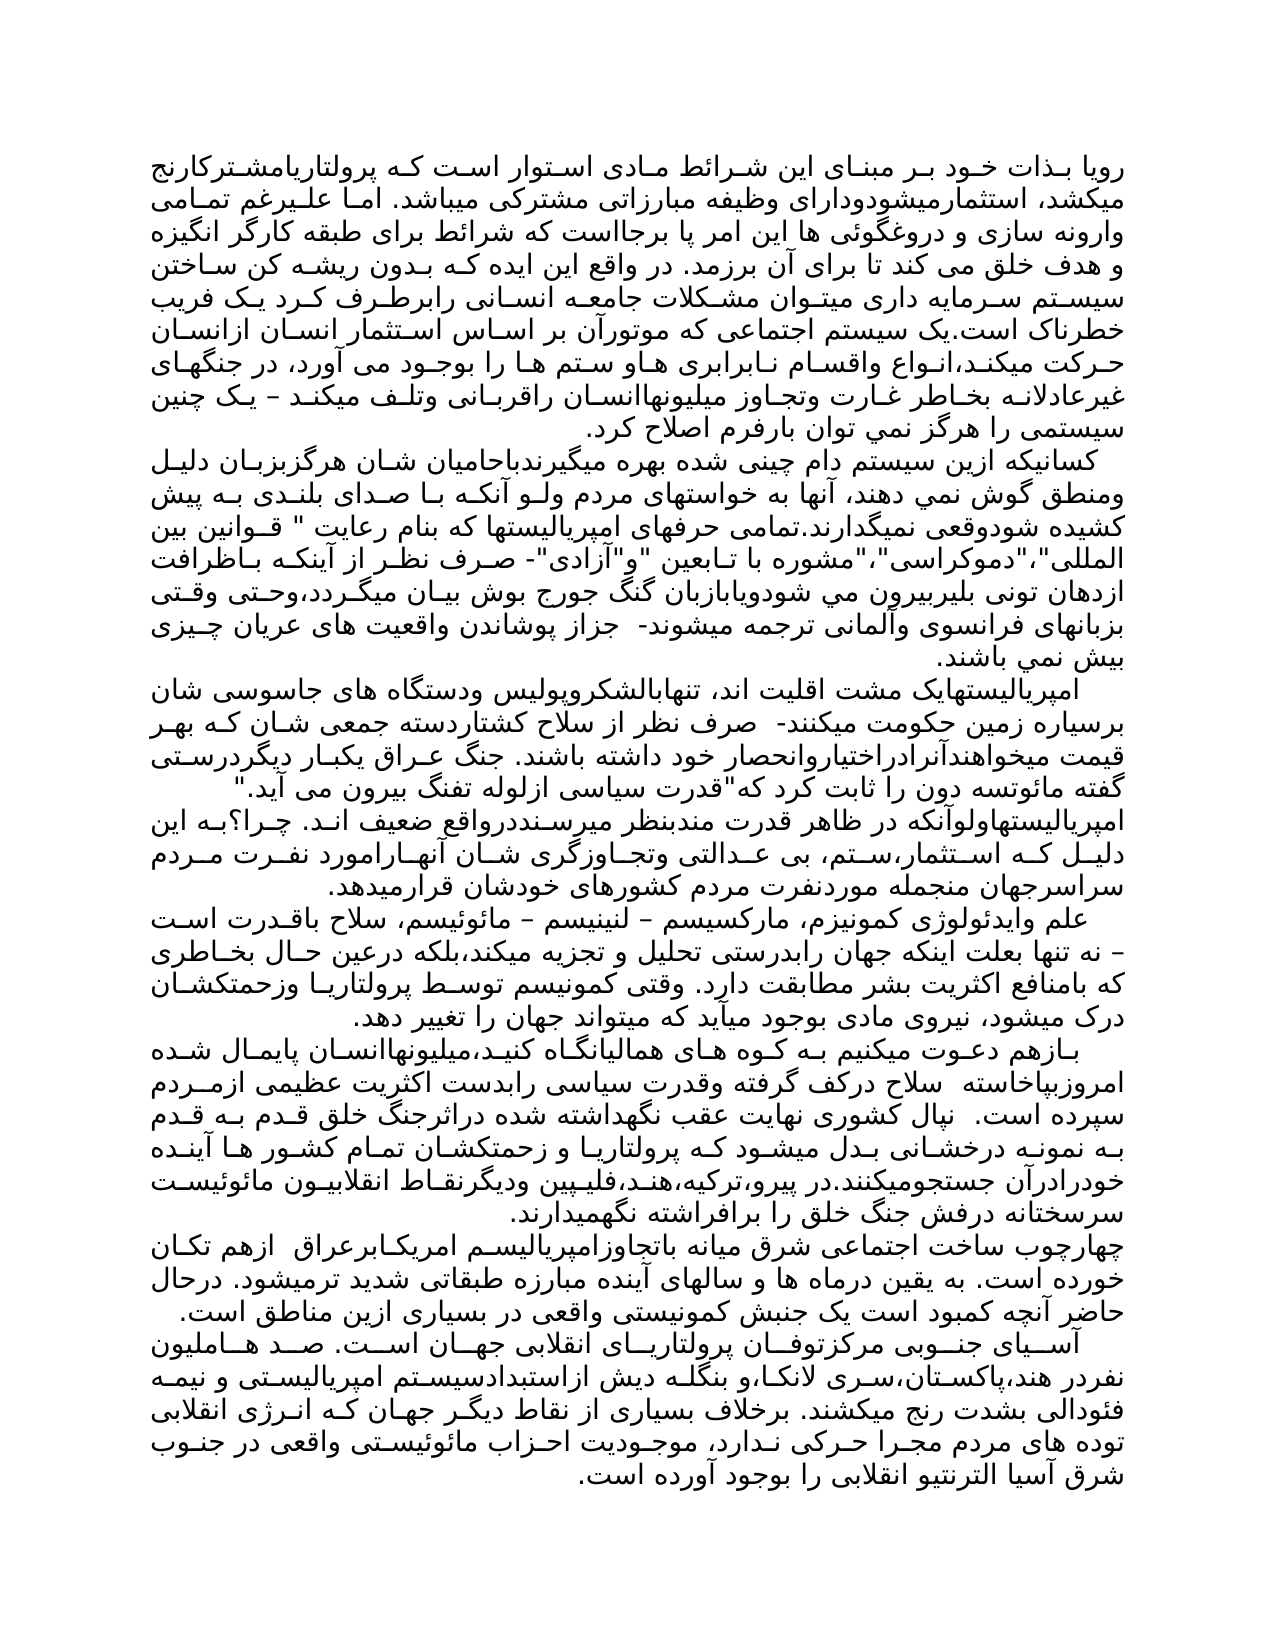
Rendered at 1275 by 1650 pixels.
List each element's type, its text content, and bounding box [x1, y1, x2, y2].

text علم وايدئولوژی کمونيزم، مارکسيسم – لنينيسم – مائوئيسم، سلاح باقدرت است – نه تنها بعلت اينکه جهان رابدرستی تحليل و تجزيه ميکند،بلکه درعين حال بخاطری که بامنافع اکثريت بشر مطابقت دارد. وقتی کمونيسم توسط پرولتاريا وزحمتکشان درک ميشود، نيروی مادی بوجود ميآيد که ميتواند جهان را تغيير دهد. [150, 902, 1125, 1033]
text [150, 150, 1125, 444]
text امپرياليستهايک مشت اقليت اند، تنهابالشکروپوليس ودستگاه های جاسوسی شان برسياره زمين حکومت ميکنند- صرف نظر از سلاح کشتاردسته جمعی شان که بهر قيمت ميخواهندآنرادراختياروانحصار خود داشته باشند. جنگ عراق يکبار ديگردرستی گفته مائوتسه دون را ثابت کرد که"قدرت سياسی ازلوله تفنگ بيرون می آيد." [150, 673, 1125, 804]
text کسانيکه ازين سيستم دام چينی شده بهره ميگيرندباحاميان شان هرگزبزبان دليل ومنطق گوش نمي دهند، آنها به خواستهای مردم ولو آنکه با صدای بلندی به پيش کشيده شودوقعی نميگدارند.تمامی حرفهای امپرياليستها که بنام رعايت " قوانين بين المللی"،"دموکراسی"،"مشوره با تابعين "و"آزادی"- صرف نظر از آينکه باظرافت ازدهان تونی بليربيرون مي شودويابازبان گنگ جورج بوش بيان ميگردد،وحتی وقتی بزبانهای فرانسوی وآلمانی ترجمه ميشوند- جزاز پوشاندن واقعيت های عريان چيزی بيش نمي باشند. [150, 444, 1125, 673]
text آسيای جنوبی مرکزتوفان پرولتاريای انقلابی جهان است. صد هامليون نفردر هند،پاکستان،سری لانکا،و بنگله ديش ازاستبدادسيستم امپرياليستی و نيمه فئودالی بشدت رنج ميکشند. برخلاف بسياری از نقاط ديگر جهان که انرژی انقلابی توده های مردم مجرا حرکی ندارد، موجوديت احزاب مائوئيستی واقعی در جنوب شرق آسيا الترنتيو انقلابی را بوجود آورده است. [150, 1327, 1125, 1491]
text چهارچوب ساخت اجتماعی شرق ميانه باتجاوزامپرياليسم امريکابرعراق ازهم تکان خورده است. به يقين درماه ها و سالهای آينده مبارزه طبقاتی شديد ترميشود. درحال حاضر آنچه کمبود است يک جنبش کمونيستی واقعی در بسياری ازين مناطق است. [150, 1229, 1125, 1327]
text بازهم دعوت ميکنيم به کوه های هماليانگاه کنيد،ميليونهاانسان پايمال شده امروزبپاخاسته سلاح درکف گرفته وقدرت سياسی رابدست اکثريت عظيمی ازمردم سپرده است. نپال کشوری نهايت عقب نگهداشته شده دراثرجنگ خلق قدم به قدم به نمونه درخشانی بدل ميشود که پرولتاريا و زحمتکشان تمام کشور ها آينده خودرادرآن جستجوميکنند.در پيرو،ترکيه،هند،فليپين وديگرنقاط انقلابيون مائوئيست سرسختانه درفش جنگ خلق را برافراشته نگهميدارند. [150, 1033, 1125, 1229]
text امپرياليستهاولوآنکه در ظاهر قدرت مندبنظر ميرسنددرواقع ضعيف اند. چرا؟به اين دليل که استثمار،ستم، بی عدالتی وتجاوزگری شان آنهارامورد نفرت مردم سراسرجهان منجمله موردنفرت مردم کشورهای خودشان قرارميدهد. [150, 804, 1125, 902]
